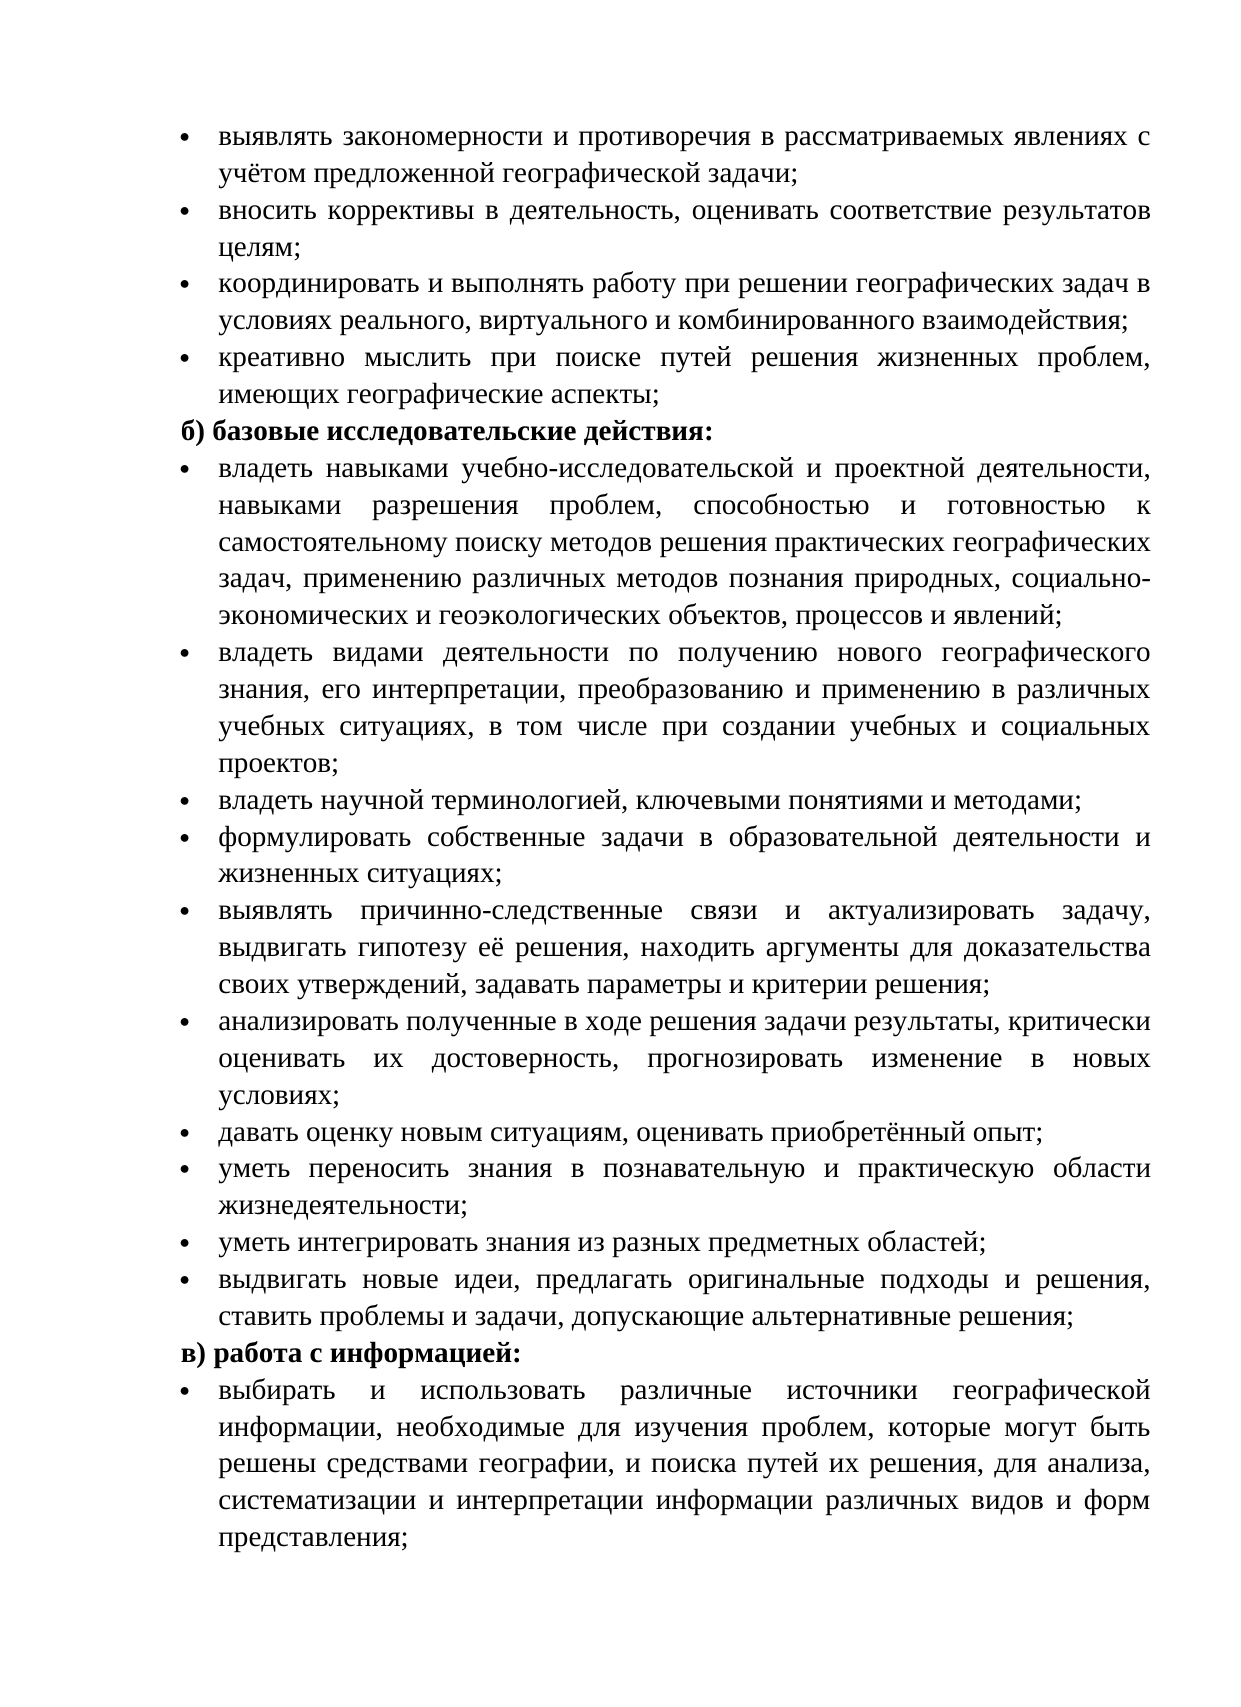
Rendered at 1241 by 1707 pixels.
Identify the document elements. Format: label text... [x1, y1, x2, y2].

list анализировать полученные в ходе решения задачи результаты, критически оценивать их достоверность, прогнозировать изменение в новых условиях; [181, 1003, 1152, 1110]
list креативно мыслить при поиске путей решения жизненных проблем, имеющих географические аспекты; [181, 339, 1152, 410]
list формулировать собственные задачи в образовательной деятельности и жизненных ситуациях; [181, 819, 1152, 889]
list уметь переносить знания в познавательную и практическую области жизнедеятельности; [181, 1151, 1152, 1221]
text в) работа с информацией: [118, 1335, 1152, 1368]
list владеть видами деятельности по получению нового географического знания, его интерпретации, преобразованию и применению в различных учебных ситуациях, в том числе при создании учебных и социальных проектов; [181, 634, 1152, 778]
list вносить коррективы в деятельность, оценивать соответствие результатов целям; [181, 192, 1152, 262]
list уметь интегрировать знания из разных предметных областей; [181, 1224, 1152, 1258]
list давать оценку новым ситуациям, оценивать приобретённый опыт; [181, 1114, 1152, 1147]
list координировать и выполнять работу при решении географических задач в условиях реального, виртуального и комбинированного взаимодействия; [181, 266, 1152, 336]
list выбирать и использовать различные источники географической информации, необходимые для изучения проблем, которые могут быть решены средствами географии, и поиска путей их решения, для анализа, систематизации и интерпретации информации различных видов и форм представления; [181, 1372, 1152, 1553]
list выдвигать новые идеи, предлагать оригинальные подходы и решения, ставить проблемы и задачи, допускающие альтернативные решения; [181, 1261, 1152, 1332]
list выявлять закономерности и противоречия в рассматриваемых явлениях с учётом предложенной географической задачи; [181, 118, 1152, 188]
list владеть научной терминологией, ключевыми понятиями и методами; [181, 782, 1152, 815]
text б) базовые исследовательские действия: [118, 413, 1152, 447]
list владеть навыками учебно-исследовательской и проектной деятельности, навыками разрешения проблем, способностью и готовностью к самостоятельному поиску методов решения практических географических задач, применению различных методов познания природных, социально-экономических и геоэкологических объектов, процессов и явлений; [181, 450, 1152, 631]
list выявлять причинно-следственные связи и актуализировать задачу, выдвигать гипотезу её решения, находить аргументы для доказательства своих утверждений, задавать параметры и критерии решения; [181, 892, 1152, 1000]
